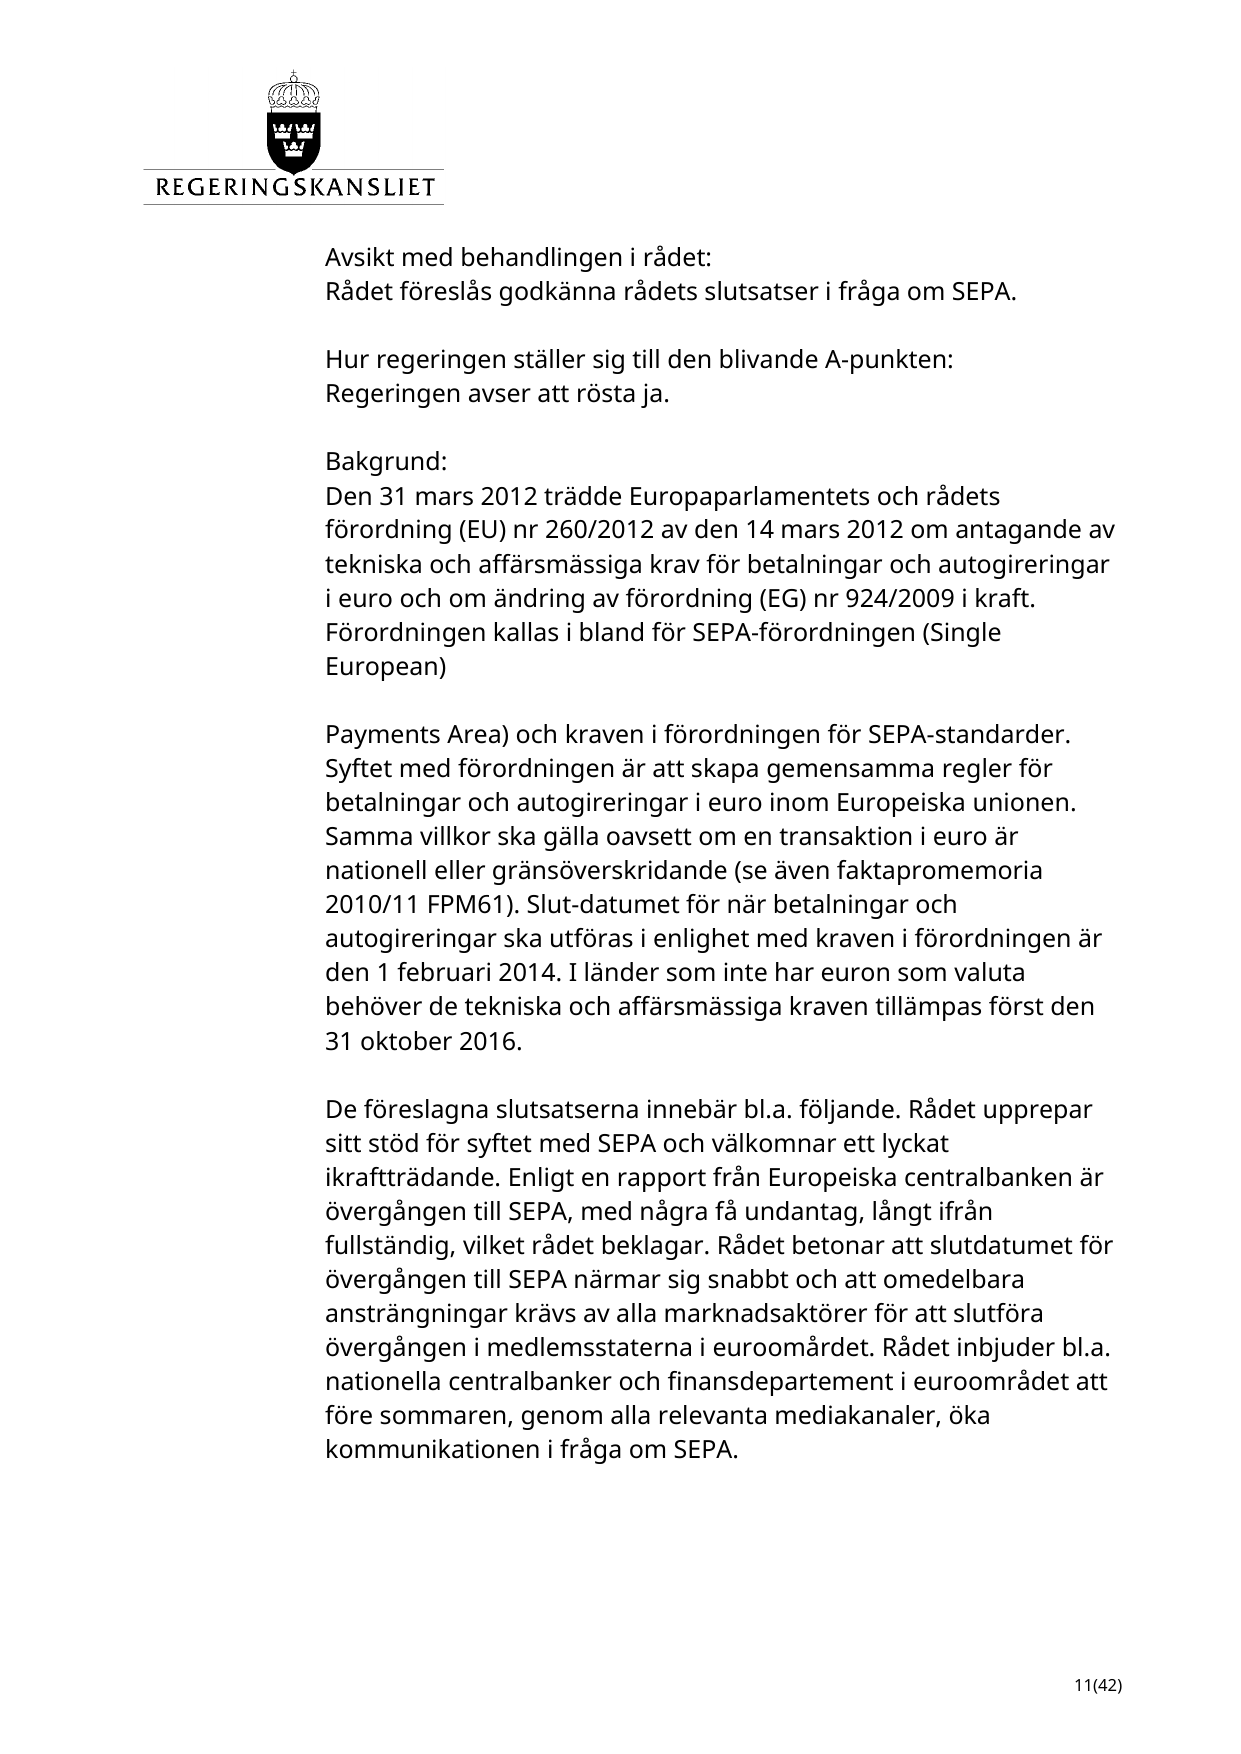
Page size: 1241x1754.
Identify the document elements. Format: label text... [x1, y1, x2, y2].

picture [141, 67, 446, 207]
text Bakgrund: [325, 444, 1122, 478]
text Regeringen avser att rösta ja. [325, 376, 1122, 410]
text Payments Area) och kraven i förordningen för SEPA-standarder. Syftet med förordningen är att skapa gemensamma regler för betalningar och autogireringar i euro inom Europeiska unionen. Samma villkor ska gälla oavsett om en transaktion i euro är nationell eller gränsöverskridande (se även faktapromemoria 2010/11 FPM61). Slut-datumet för när betalningar och autogireringar ska utföras i enlighet med kraven i förordningen är den 1 februari 2014. I länder som inte har euron som valuta behöver de tekniska och affärsmässiga kraven tillämpas först den 31 oktober 2016. [325, 717, 1122, 1057]
text De föreslagna slutsatserna innebär bl.a. följande. Rådet upprepar sitt stöd för syftet med SEPA och välkomnar ett lyckat ikraftträdande. Enligt en rapport från Europeiska centralbanken är övergången till SEPA, med några få undantag, långt ifrån fullständig, vilket rådet beklagar. Rådet betonar att slutdatumet för övergången till SEPA närmar sig snabbt och att omedelbara ansträngningar krävs av alla marknadsaktörer för att slutföra övergången i medlemsstaterna i euroomårdet. Rådet inbjuder bl.a. nationella centralbanker och finansdepartement i euroområdet att före sommaren, genom alla relevanta mediakanaler, öka kommunikationen i fråga om SEPA. [325, 1091, 1122, 1466]
text Hur regeringen ställer sig till den blivande A-punkten: [325, 342, 1122, 376]
text Den 31 mars 2012 trädde Europaparlamentets och rådets förordning (EU) nr 260/2012 av den 14 mars 2012 om antagande av tekniska och affärsmässiga krav för betalningar och autogireringar i euro och om ändring av förordning (EG) nr 924/2009 i kraft. Förordningen kallas i bland för SEPA-förordningen (Single European) [325, 478, 1122, 682]
text Avsikt med behandlingen i rådet: [325, 240, 1122, 274]
text Rådet föreslås godkänna rådets slutsatser i fråga om SEPA. [325, 274, 1122, 308]
